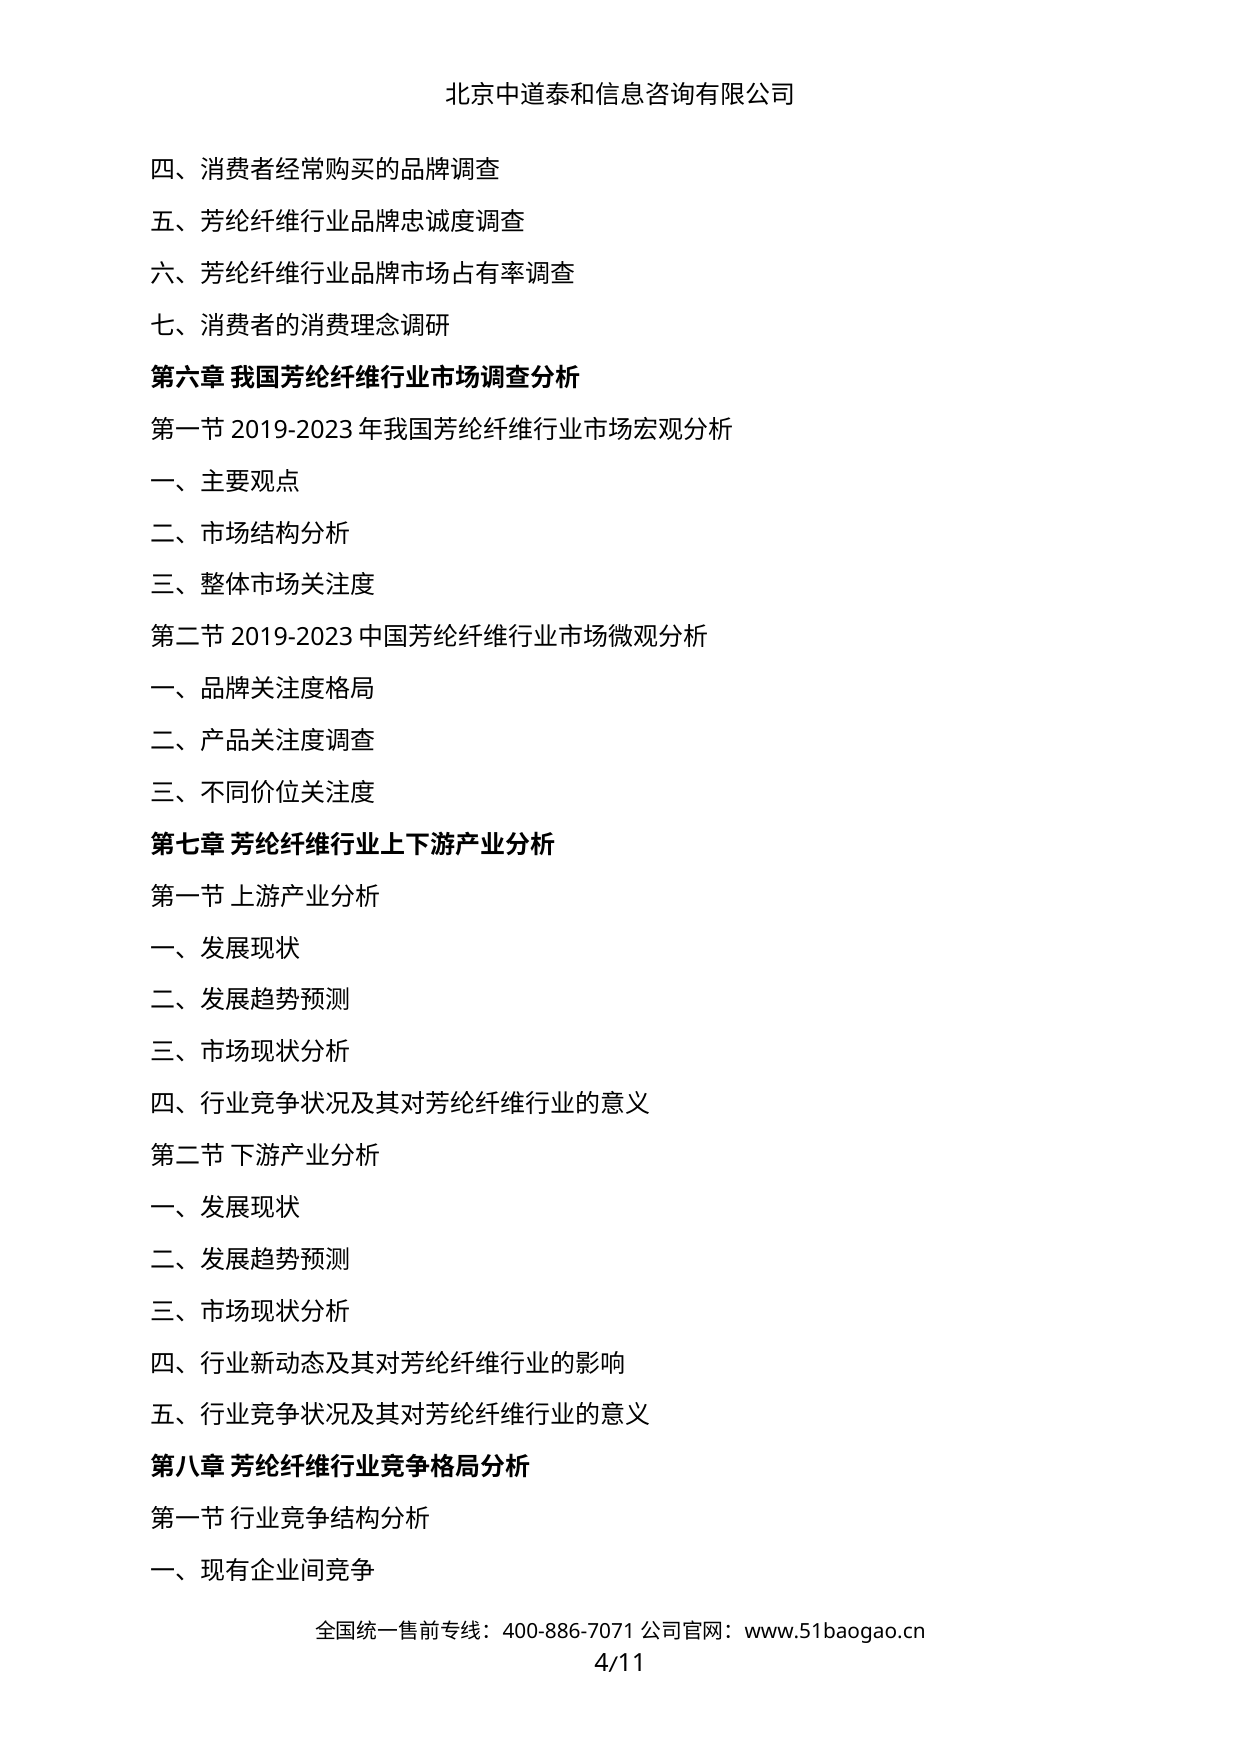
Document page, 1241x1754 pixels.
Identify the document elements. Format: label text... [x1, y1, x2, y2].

text 三、整体市场关注度 [150, 565, 1090, 601]
text 二、产品关注度调查 [150, 721, 1090, 757]
text 第二节 2019-2023中国芳纶纤维行业市场微观分析 [150, 617, 1090, 653]
text 一、现有企业间竞争 [150, 1551, 1090, 1587]
text 第二节 下游产业分析 [150, 1136, 1090, 1172]
text 第一节 上游产业分析 [150, 876, 1090, 912]
text 一、品牌关注度格局 [150, 669, 1090, 705]
text 一、发展现状 [150, 1187, 1090, 1224]
text 四、消费者经常购买的品牌调查 [150, 150, 1090, 186]
text 五、芳纶纤维行业品牌忠诚度调查 [150, 202, 1090, 238]
text 第一节 行业竞争结构分析 [150, 1499, 1090, 1535]
text 二、发展趋势预测 [150, 980, 1090, 1016]
text 第七章 芳纶纤维行业上下游产业分析 [150, 824, 1090, 861]
text 四、行业新动态及其对芳纶纤维行业的影响 [150, 1343, 1090, 1379]
text 四、行业竞争状况及其对芳纶纤维行业的意义 [150, 1084, 1090, 1120]
text 七、消费者的消费理念调研 [150, 306, 1090, 342]
text 一、发展现状 [150, 928, 1090, 964]
text 三、不同价位关注度 [150, 772, 1090, 809]
text 五、行业竞争状况及其对芳纶纤维行业的意义 [150, 1395, 1090, 1431]
text 六、芳纶纤维行业品牌市场占有率调查 [150, 254, 1090, 290]
text 第八章 芳纶纤维行业竞争格局分析 [150, 1447, 1090, 1483]
text 三、市场现状分析 [150, 1032, 1090, 1068]
text 二、市场结构分析 [150, 513, 1090, 549]
text 第六章 我国芳纶纤维行业市场调查分析 [150, 357, 1090, 394]
text 三、市场现状分析 [150, 1291, 1090, 1327]
text 二、发展趋势预测 [150, 1239, 1090, 1276]
text 一、主要观点 [150, 461, 1090, 497]
text 第一节 2019-2023年我国芳纶纤维行业市场宏观分析 [150, 409, 1090, 446]
